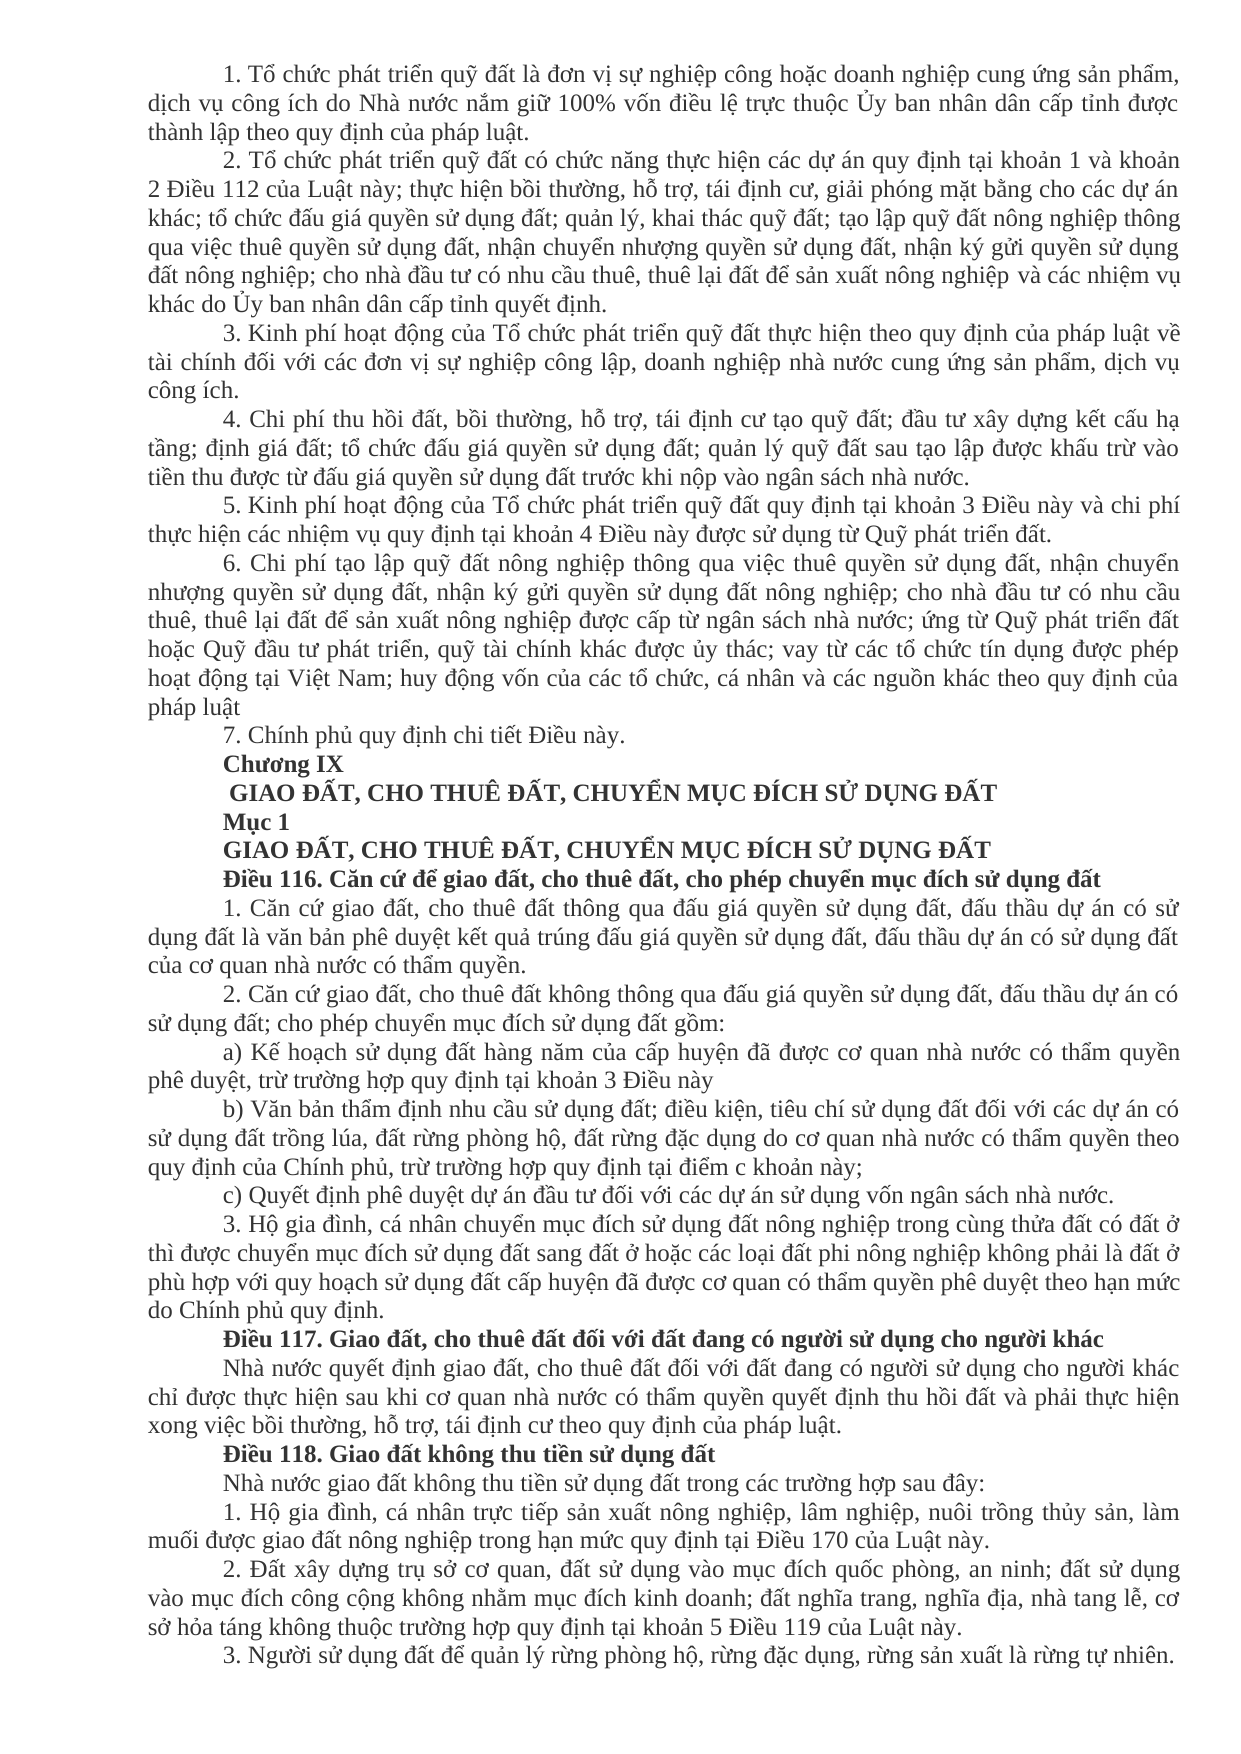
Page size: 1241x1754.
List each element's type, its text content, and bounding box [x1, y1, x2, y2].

text Điều 116. Căn cứ để giao đất, cho thuê đất, cho phép chuyển mục đích sử dụng đất [148, 864, 1181, 893]
text 6. Chi phí tạo lập quỹ đất nông nghiệp thông qua việc thuê quyền sử dụng đất, nhận chuyển nhượng quyền sử dụng đất, nhận ký gửi quyền sử dụng đất nông nghiệp; cho nhà đầu tư có nhu cầu thuê, thuê lại đất để sản xuất nông nghiệp được cấp từ ngân sách nhà nước; ứng từ Quỹ phát triển đất hoặc Quỹ đầu tư phát triển, quỹ tài chính khác được ủy thác; vay từ các tổ chức tín dụng được phép hoạt động tại Việt Nam; huy động vốn của các tổ chức, cá nhân và các nguồn khác theo quy định của pháp luật [148, 548, 1181, 720]
text 3. Kinh phí hoạt động của Tổ chức phát triển quỹ đất thực hiện theo quy định của pháp luật về tài chính đối với các đơn vị sự nghiệp công lập, doanh nghiệp nhà nước cung ứng sản phẩm, dịch vụ công ích. [148, 318, 1181, 404]
text 5. Kinh phí hoạt động của Tổ chức phát triển quỹ đất quy định tại khoản 3 Điều này và chi phí thực hiện các nhiệm vụ quy định tại khoản 4 Điều này được sử dụng từ Quỹ phát triển đất. [148, 490, 1181, 548]
text 3. Người sử dụng đất để quản lý rừng phòng hộ, rừng đặc dụng, rừng sản xuất là rừng tự nhiên. [148, 1640, 1181, 1669]
text b) Văn bản thẩm định nhu cầu sử dụng đất; điều kiện, tiêu chí sử dụng đất đối với các dự án có sử dụng đất trồng lúa, đất rừng phòng hộ, đất rừng đặc dụng do cơ quan nhà nước có thẩm quyền theo quy định của Chính phủ, trừ trường hợp quy định tại điểm c khoản này; [148, 1094, 1181, 1180]
text 1. Tổ chức phát triển quỹ đất là đơn vị sự nghiệp công hoặc doanh nghiệp cung ứng sản phẩm, dịch vụ công ích do Nhà nước nắm giữ 100% vốn điều lệ trực thuộc Ủy ban nhân dân cấp tỉnh được thành lập theo quy định của pháp luật. [148, 59, 1181, 145]
text 3. Hộ gia đình, cá nhân chuyển mục đích sử dụng đất nông nghiệp trong cùng thửa đất có đất ở thì được chuyển mục đích sử dụng đất sang đất ở hoặc các loại đất phi nông nghiệp không phải là đất ở phù hợp với quy hoạch sử dụng đất cấp huyện đã được cơ quan có thẩm quyền phê duyệt theo hạn mức do Chính phủ quy định. [148, 1209, 1181, 1324]
text GIAO ĐẤT, CHO THUÊ ĐẤT, CHUYỂN MỤC ĐÍCH SỬ DỤNG ĐẤT [148, 835, 1181, 864]
text a) Kế hoạch sử dụng đất hàng năm của cấp huyện đã được cơ quan nhà nước có thẩm quyền phê duyệt, trừ trường hợp quy định tại khoản 3 Điều này [148, 1037, 1181, 1094]
text 2. Căn cứ giao đất, cho thuê đất không thông qua đấu giá quyền sử dụng đất, đấu thầu dự án có sử dụng đất; cho phép chuyển mục đích sử dụng đất gồm: [148, 979, 1181, 1037]
text 2. Tổ chức phát triển quỹ đất có chức năng thực hiện các dự án quy định tại khoản 1 và khoản 2 Điều 112 của Luật này; thực hiện bồi thường, hỗ trợ, tái định cư, giải phóng mặt bằng cho các dự án khác; tổ chức đấu giá quyền sử dụng đất; quản lý, khai thác quỹ đất; tạo lập quỹ đất nông nghiệp thông qua việc thuê quyền sử dụng đất, nhận chuyển nhượng quyền sử dụng đất, nhận ký gửi quyền sử dụng đất nông nghiệp; cho nhà đầu tư có nhu cầu thuê, thuê lại đất để sản xuất nông nghiệp và các nhiệm vụ khác do Ủy ban nhân dân cấp tỉnh quyết định. [148, 145, 1181, 318]
text 1. Hộ gia đình, cá nhân trực tiếp sản xuất nông nghiệp, lâm nghiệp, nuôi trồng thủy sản, làm muối được giao đất nông nghiệp trong hạn mức quy định tại Điều 170 của Luật này. [148, 1497, 1181, 1554]
text Điều 117. Giao đất, cho thuê đất đối với đất đang có người sử dụng cho người khác [148, 1324, 1181, 1353]
text c) Quyết định phê duyệt dự án đầu tư đối với các dự án sử dụng vốn ngân sách nhà nước. [148, 1180, 1181, 1209]
text Nhà nước giao đất không thu tiền sử dụng đất trong các trường hợp sau đây: [148, 1468, 1181, 1497]
text Nhà nước quyết định giao đất, cho thuê đất đối với đất đang có người sử dụng cho người khác chỉ được thực hiện sau khi cơ quan nhà nước có thẩm quyền quyết định thu hồi đất và phải thực hiện xong việc bồi thường, hỗ trợ, tái định cư theo quy định của pháp luật. [148, 1353, 1181, 1439]
text 2. Đất xây dựng trụ sở cơ quan, đất sử dụng vào mục đích quốc phòng, an ninh; đất sử dụng vào mục đích công cộng không nhằm mục đích kinh doanh; đất nghĩa trang, nghĩa địa, nhà tang lễ, cơ sở hỏa táng không thuộc trường hợp quy định tại khoản 5 Điều 119 của Luật này. [148, 1554, 1181, 1640]
text GIAO ĐẤT, CHO THUÊ ĐẤT, CHUYỂN MỤC ĐÍCH SỬ DỤNG ĐẤT [148, 778, 1181, 807]
text 4. Chi phí thu hồi đất, bồi thường, hỗ trợ, tái định cư tạo quỹ đất; đầu tư xây dựng kết cấu hạ tầng; định giá đất; tổ chức đấu giá quyền sử dụng đất; quản lý quỹ đất sau tạo lập được khấu trừ vào tiền thu được từ đấu giá quyền sử dụng đất trước khi nộp vào ngân sách nhà nước. [148, 404, 1181, 490]
text Mục 1 [148, 807, 1181, 835]
text Điều 118. Giao đất không thu tiền sử dụng đất [148, 1439, 1181, 1468]
text 1. Căn cứ giao đất, cho thuê đất thông qua đấu giá quyền sử dụng đất, đấu thầu dự án có sử dụng đất là văn bản phê duyệt kết quả trúng đấu giá quyền sử dụng đất, đấu thầu dự án có sử dụng đất của cơ quan nhà nước có thẩm quyền. [148, 893, 1181, 979]
text 7. Chính phủ quy định chi tiết Điều này. [148, 720, 1181, 749]
text Chương IX [148, 749, 1181, 778]
